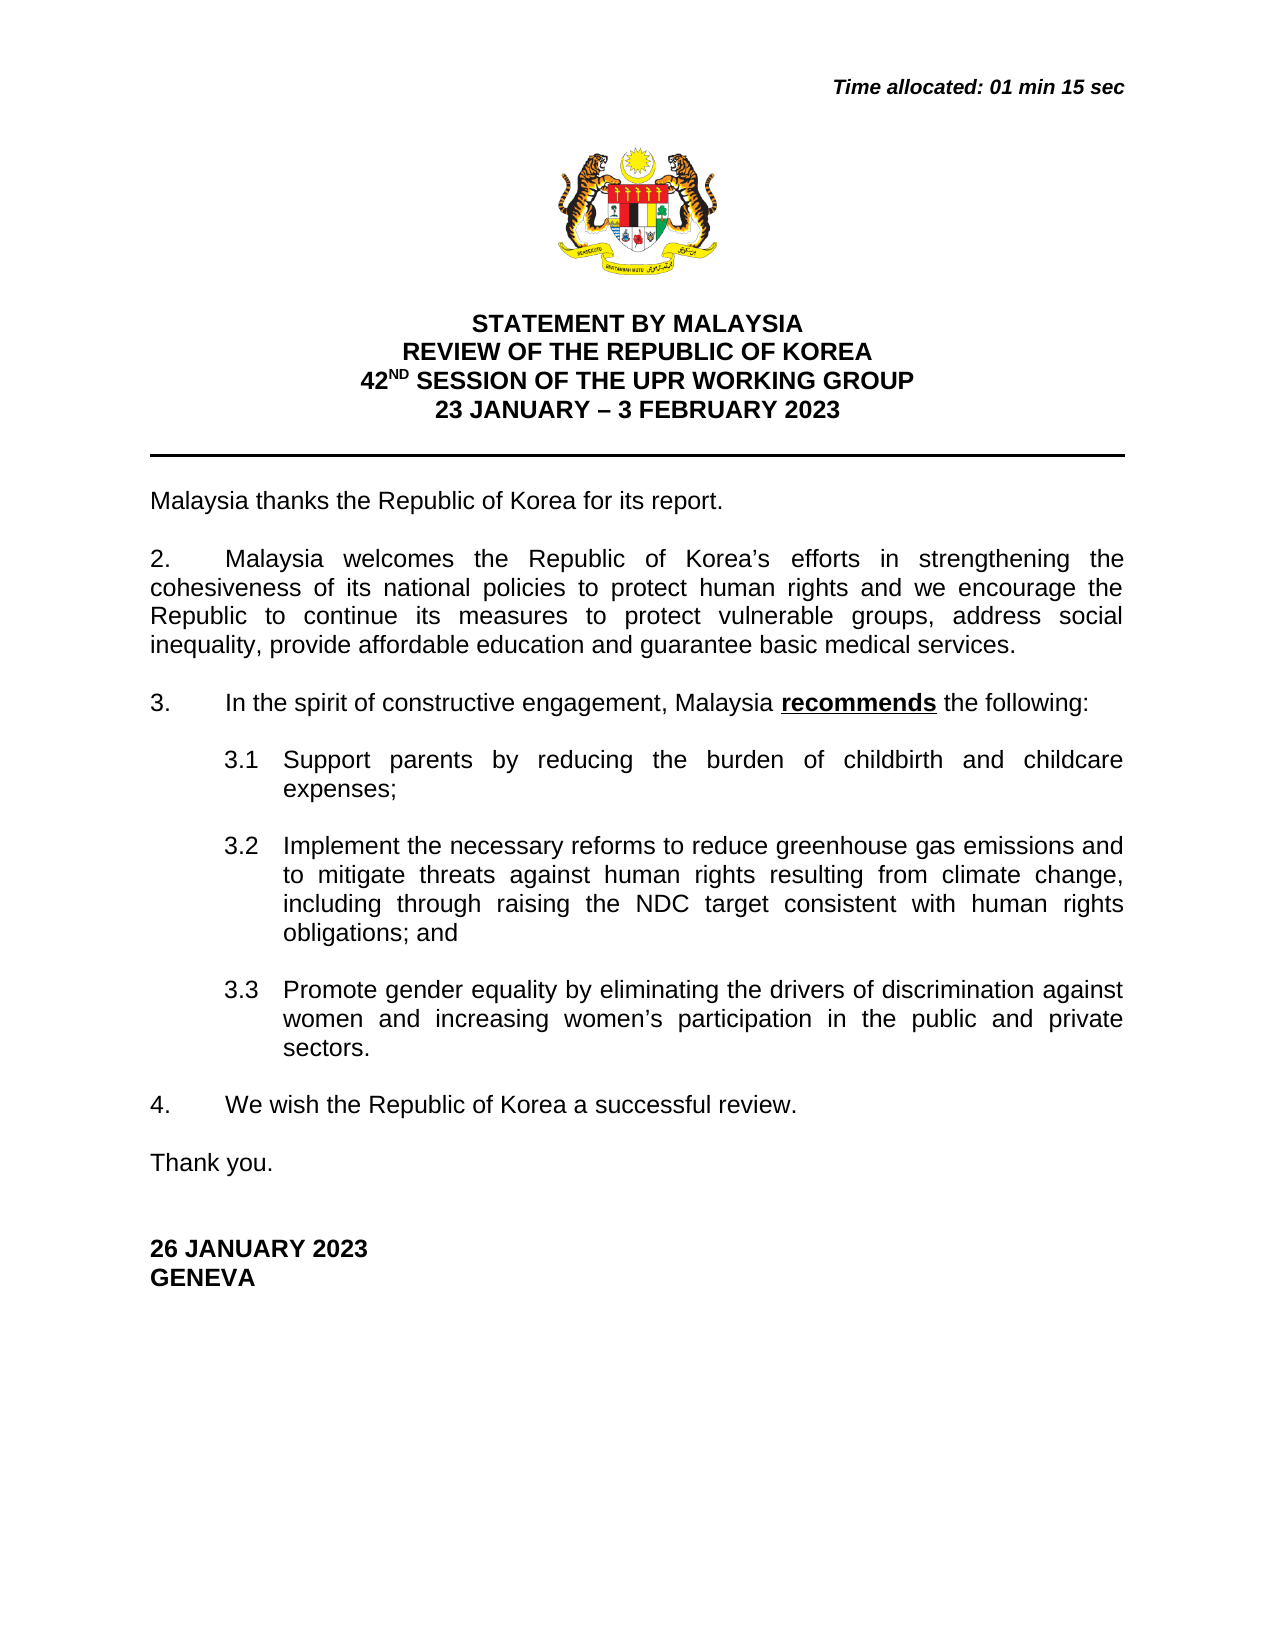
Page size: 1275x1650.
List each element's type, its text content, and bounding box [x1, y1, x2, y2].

text 3.1 Support parents by reducing the burden of childbirth and childcare expenses; [224, 745, 1125, 802]
text Thank you. [150, 1147, 1125, 1176]
text 42ND SESSION OF THE UPR WORKING GROUP [150, 366, 1125, 395]
text REVIEW OF THE REPUBLIC OF KOREA [150, 337, 1125, 366]
text 26 JANUARY 2023 [150, 1205, 1125, 1262]
text 3.2 Implement the necessary reforms to reduce greenhouse gas emissions and to mitigate threats against human rights resulting from climate change, including through raising the NDC target consistent with human rights obligations; and [224, 831, 1125, 946]
list In the spirit of constructive engagement, Malaysia recommends the following: [150, 687, 1125, 716]
text STATEMENT BY MALAYSIA [150, 308, 1125, 337]
text 23 JANUARY – 3 FEBRUARY 2023 [150, 395, 1125, 423]
list Malaysia welcomes the Republic of Korea’s efforts in strengthening the cohesiveness of its national policies to protect human rights and we encourage the Republic to continue its measures to protect vulnerable groups, address social inequality, provide affordable education and guarantee basic medical services. [150, 544, 1125, 659]
picture [558, 147, 717, 275]
text GENEVA [150, 1262, 1125, 1291]
text 3.3 Promote gender equality by eliminating the drivers of discrimination against women and increasing women’s participation in the public and private sectors. [224, 975, 1125, 1061]
list We wish the Republic of Korea a successful review. [150, 1090, 1125, 1119]
text Malaysia thanks the Republic of Korea for its report. [150, 486, 1125, 515]
